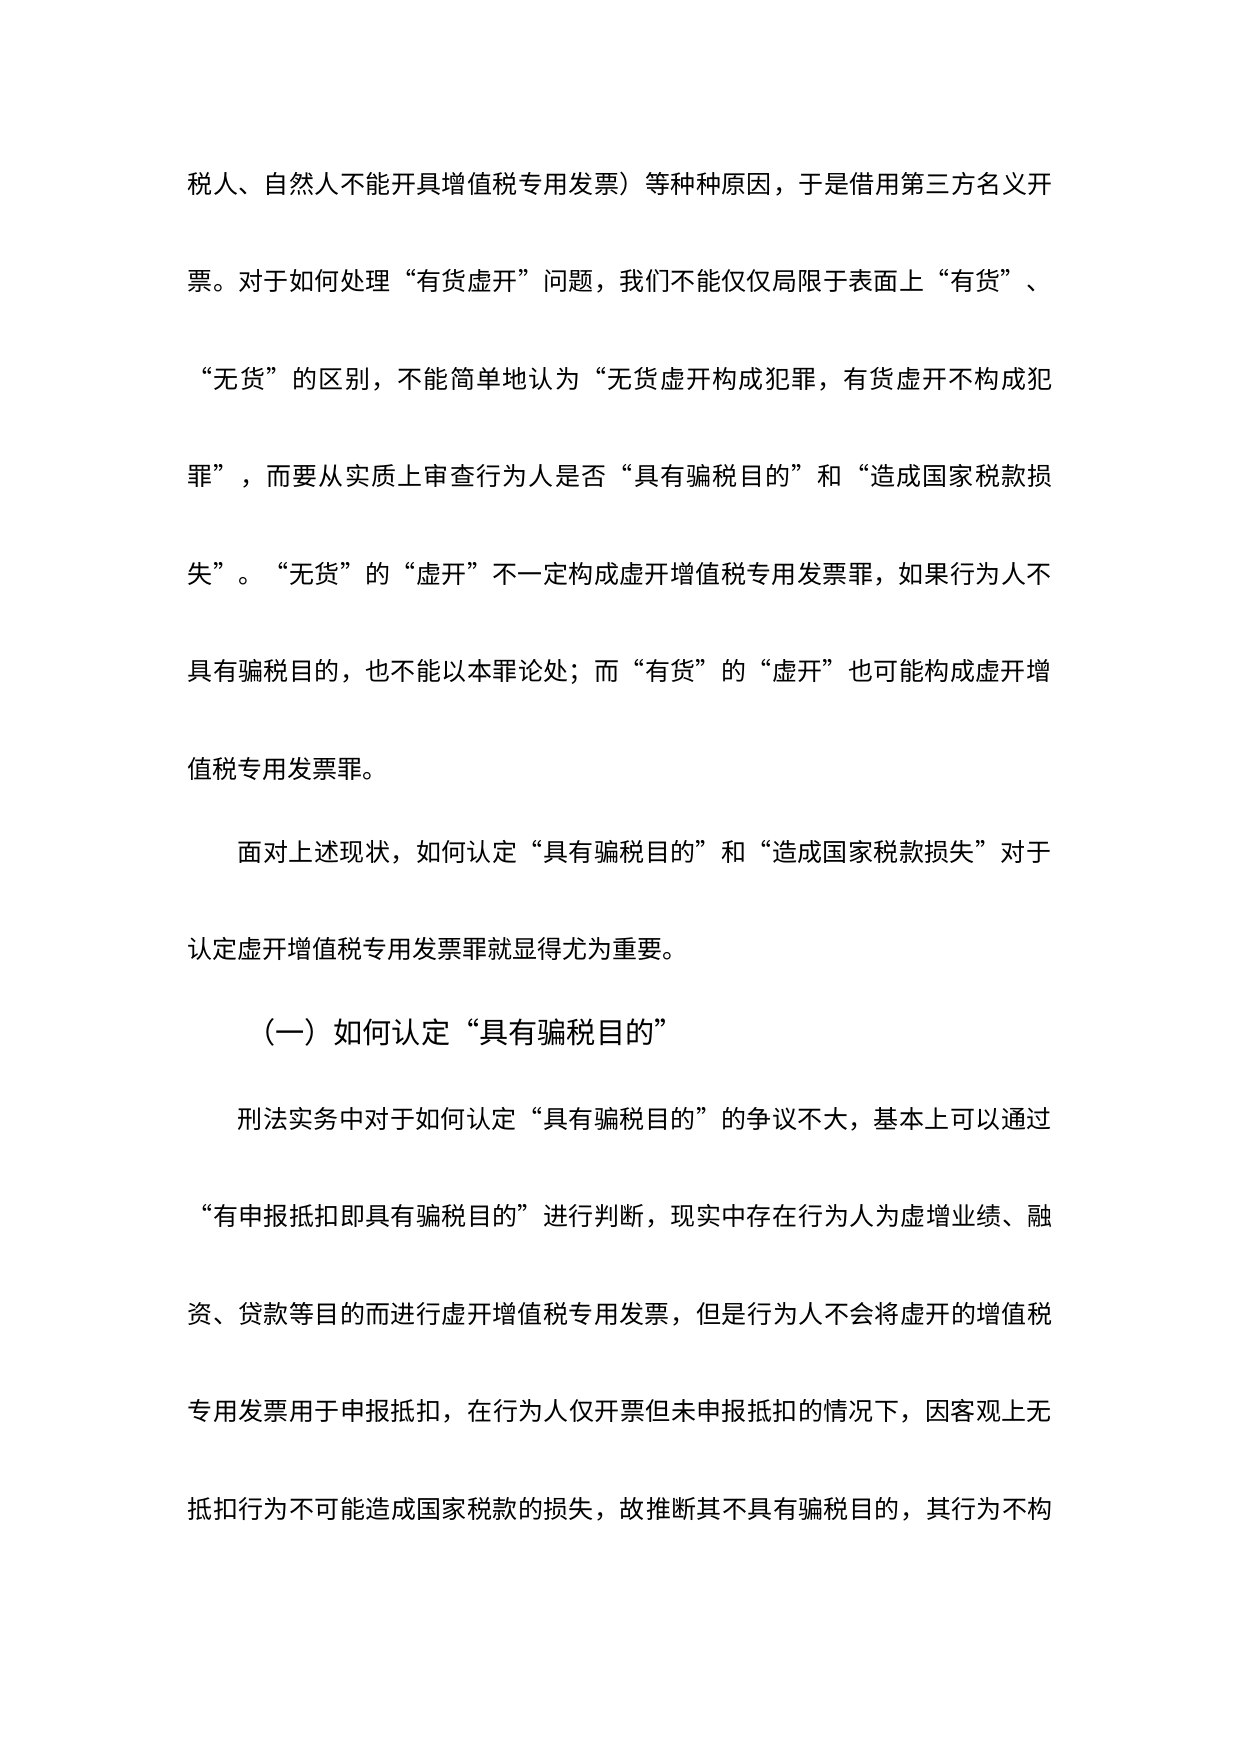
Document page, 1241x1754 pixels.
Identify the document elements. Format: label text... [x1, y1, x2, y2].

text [187, 150, 1053, 800]
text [187, 1085, 1053, 1540]
text 面对上述现状，如何认定“具有骗税目的”和“造成国家税款损失”对于认定虚开增值税专用发票罪就显得尤为重要。 [187, 818, 1053, 981]
text （一）如何认定“具有骗税目的” [187, 999, 1053, 1064]
